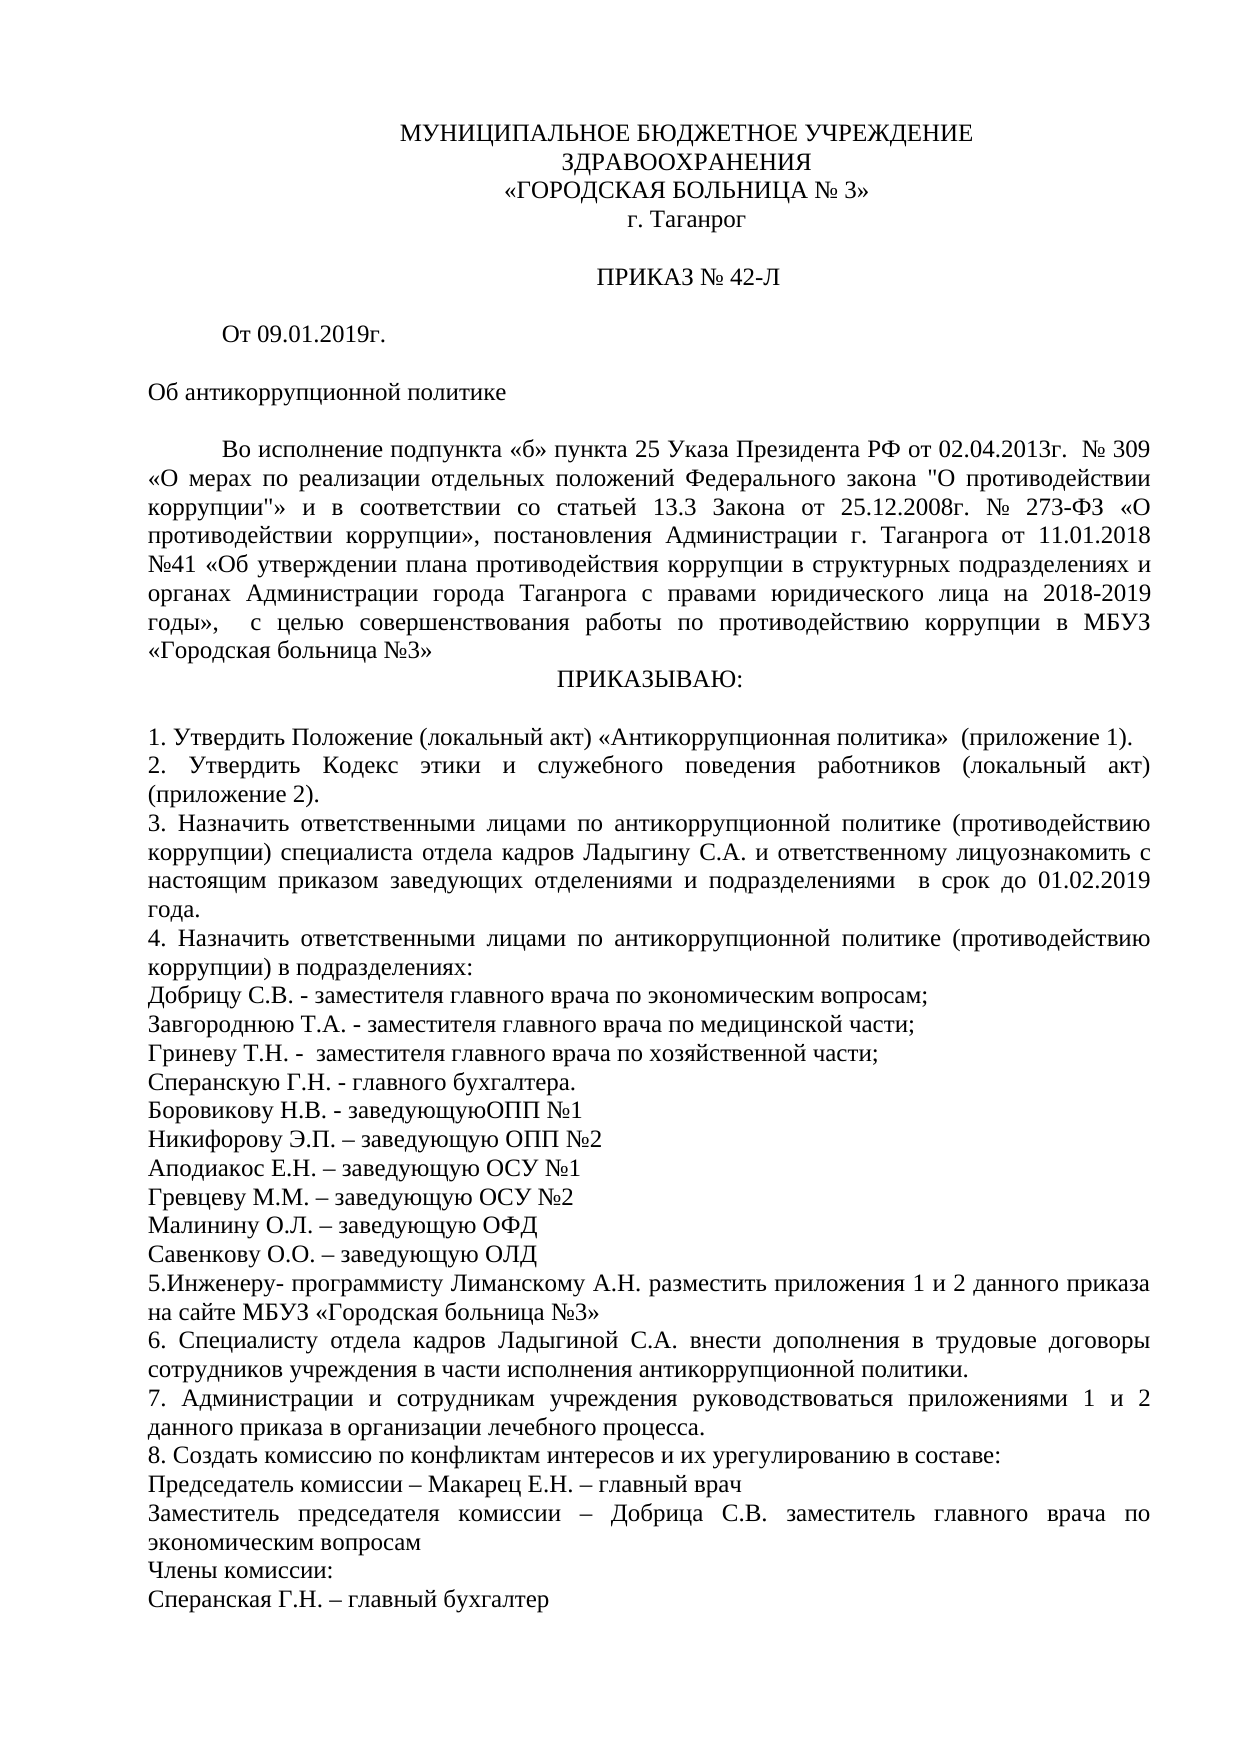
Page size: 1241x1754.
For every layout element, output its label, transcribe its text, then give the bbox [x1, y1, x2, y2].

text От 09.01.2019г. [148, 319, 1152, 348]
text 6. Специалисту отдела кадров Ладыгиной С.А. внести дополнения в трудовые договоры сотрудников учреждения в части исполнения антикоррупционной политики. [148, 1326, 1152, 1383]
text Члены комиссии: [148, 1556, 1152, 1584]
text ПРИКАЗЫВАЮ: [148, 664, 1152, 693]
text ПРИКАЗ № 42-Л [148, 262, 1152, 291]
text Гревцеву М.М. – заведующую ОСУ №2 [148, 1182, 1152, 1211]
text МУНИЦИПАЛЬНОЕ БЮДЖЕТНОЕ УЧРЕЖДЕНИЕ [148, 118, 1152, 147]
text 7. Администрации и сотрудникам учреждения руководствоваться приложениями 1 и 2 данного приказа в организации лечебного процесса. [148, 1383, 1152, 1441]
text Савенкову О.О. – заведующую ОЛД [148, 1239, 1152, 1268]
text Сперанская Г.Н. – главный бухгалтер [148, 1584, 1152, 1613]
text 4. Назначить ответственными лицами по антикоррупционной политике (противодействию коррупции) в подразделениях: [148, 923, 1152, 981]
text 5.Инженеру- программисту Лиманскому А.Н. разместить приложения 1 и 2 данного приказа на сайте МБУЗ «Городская больница №3» [148, 1268, 1152, 1326]
text Сперанскую Г.Н. - главного бухгалтера. [148, 1067, 1152, 1096]
text Завгороднюю Т.А. - заместителя главного врача по медицинской части; [148, 1009, 1152, 1038]
text Заместитель председателя комиссии – Добрица С.В. заместитель главного врача по экономическим вопросам [148, 1498, 1152, 1556]
text Председатель комиссии – Макарец Е.Н. – главный врач [148, 1469, 1152, 1498]
text Малинину О.Л. – заведующую ОФД [148, 1211, 1152, 1239]
text Никифорову Э.П. – заведующую ОПП №2 [148, 1124, 1152, 1153]
text 1. Утвердить Положение (локальный акт) «Антикоррупционная политика» (приложение 1). [148, 722, 1152, 751]
text 2. Утвердить Кодекс этики и служебного поведения работников (локальный акт) (приложение 2). [148, 751, 1152, 808]
text 8. Создать комиссию по конфликтам интересов и их урегулированию в составе: [148, 1441, 1152, 1469]
text Аподиакос Е.Н. – заведующую ОСУ №1 [148, 1153, 1152, 1182]
text Гриневу Т.Н. - заместителя главного врача по хозяйственной части; [148, 1038, 1152, 1067]
text «ГОРОДСКАЯ БОЛЬНИЦА № 3» [148, 176, 1152, 204]
text ЗДРАВООХРАНЕНИЯ [148, 147, 1152, 176]
text Об антикоррупционной политике [148, 377, 1152, 406]
text г. Таганрог [148, 204, 1152, 233]
text Добрицу С.В. - заместителя главного врача по экономическим вопросам; [148, 981, 1152, 1009]
text Во исполнение подпункта «б» пункта 25 Указа Президента РФ от 02.04.2013г. № 309 «О мерах по реализации отдельных положений Федерального закона "О противодействии коррупции"» и в соответствии со статьей 13.3 Закона от 25.12.2008г. № 273-ФЗ «О противодействии коррупции», постановления Администрации г. Таганрога от 11.01.2018 №41 «Об утверждении плана противодействия коррупции в структурных подразделениях и органах Администрации города Таганрога с правами юридического лица на 2018-2019 годы», с целью совершенствования работы по противодействию коррупции в МБУЗ «Городская больница №3» [148, 434, 1152, 664]
text Боровикову Н.В. - заведующуюОПП №1 [148, 1096, 1152, 1124]
text 3. Назначить ответственными лицами по антикоррупционной политике (противодействию коррупции) специалиста отдела кадров Ладыгину С.А. и ответственному лицуознакомить с настоящим приказом заведующих отделениями и подразделениями в срок до 01.02.2019 года. [148, 808, 1152, 923]
